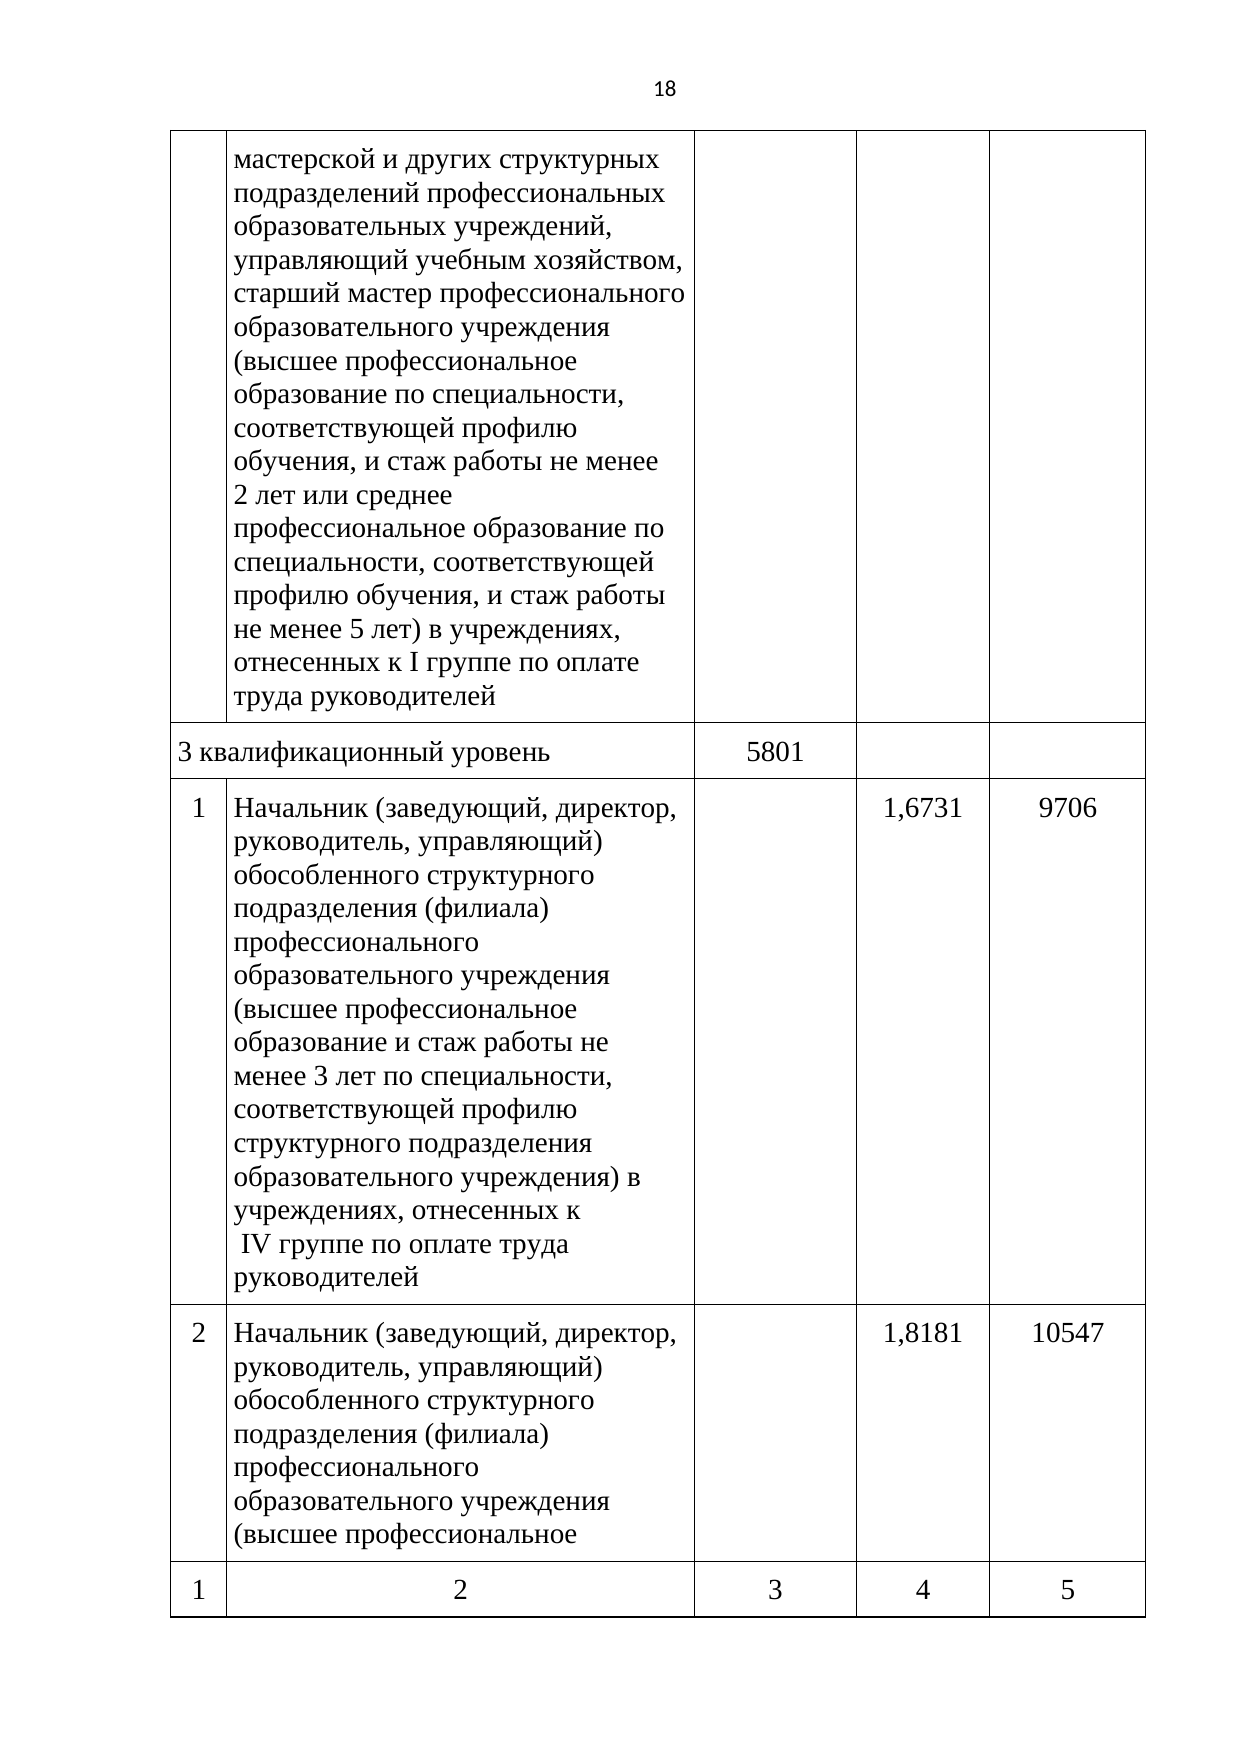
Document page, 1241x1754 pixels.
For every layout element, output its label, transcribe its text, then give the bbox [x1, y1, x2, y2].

table_cell 10547 [990, 1305, 1145, 1561]
table_cell 5801 [695, 723, 856, 778]
table_cell Начальник (заведующий, директор, руководитель, управляющий) обособленного структурного подразделения (филиала) профессионального образовательного учреждения (высшее профессиональное образование и стаж работы не менее 3 лет по специальности, соответствующей профилю структурного подразделения образовательного учреждения) в учреждениях, отнесенных к IV группе по оплате труда руководителей [227, 779, 694, 1303]
table_cell 9706 [990, 779, 1145, 1303]
table_cell [695, 1305, 856, 1561]
table_cell [857, 723, 989, 778]
table_cell 1,8181 [857, 1305, 989, 1561]
table_cell 4 [857, 1562, 989, 1616]
table_cell мастерской и других структурных подразделений профессиональных образовательных учреждений, управляющий учебным хозяйством, старший мастер профессионального образовательного учреждения (высшее профессиональное образование по специальности, соответствующей профилю обучения, и стаж работы не менее 2 лет или среднее профессиональное образование по специальности, соответствующей профилю обучения, и стаж работы не менее 5 лет) в учреждениях, отнесенных к I группе по оплате труда руководителей [227, 131, 694, 722]
table_cell 1 [171, 779, 226, 1303]
table_cell Начальник (заведующий, директор, руководитель, управляющий) обособленного структурного подразделения (филиала) профессионального образовательного учреждения (высшее профессиональное [227, 1305, 694, 1561]
table_cell [695, 779, 856, 1303]
table_cell [990, 723, 1145, 778]
table_cell 2 [171, 1305, 226, 1561]
table_cell 5 [990, 1562, 1145, 1616]
table_cell [857, 131, 989, 722]
table_cell 1 [171, 1562, 226, 1616]
table_cell 3 [695, 1562, 856, 1616]
table_cell [695, 131, 856, 722]
table_cell 3 квалификационный уровень [171, 723, 694, 778]
table_cell 1,6731 [857, 779, 989, 1303]
table_cell [990, 131, 1145, 722]
table_cell [171, 131, 226, 722]
table_cell 2 [227, 1562, 694, 1616]
